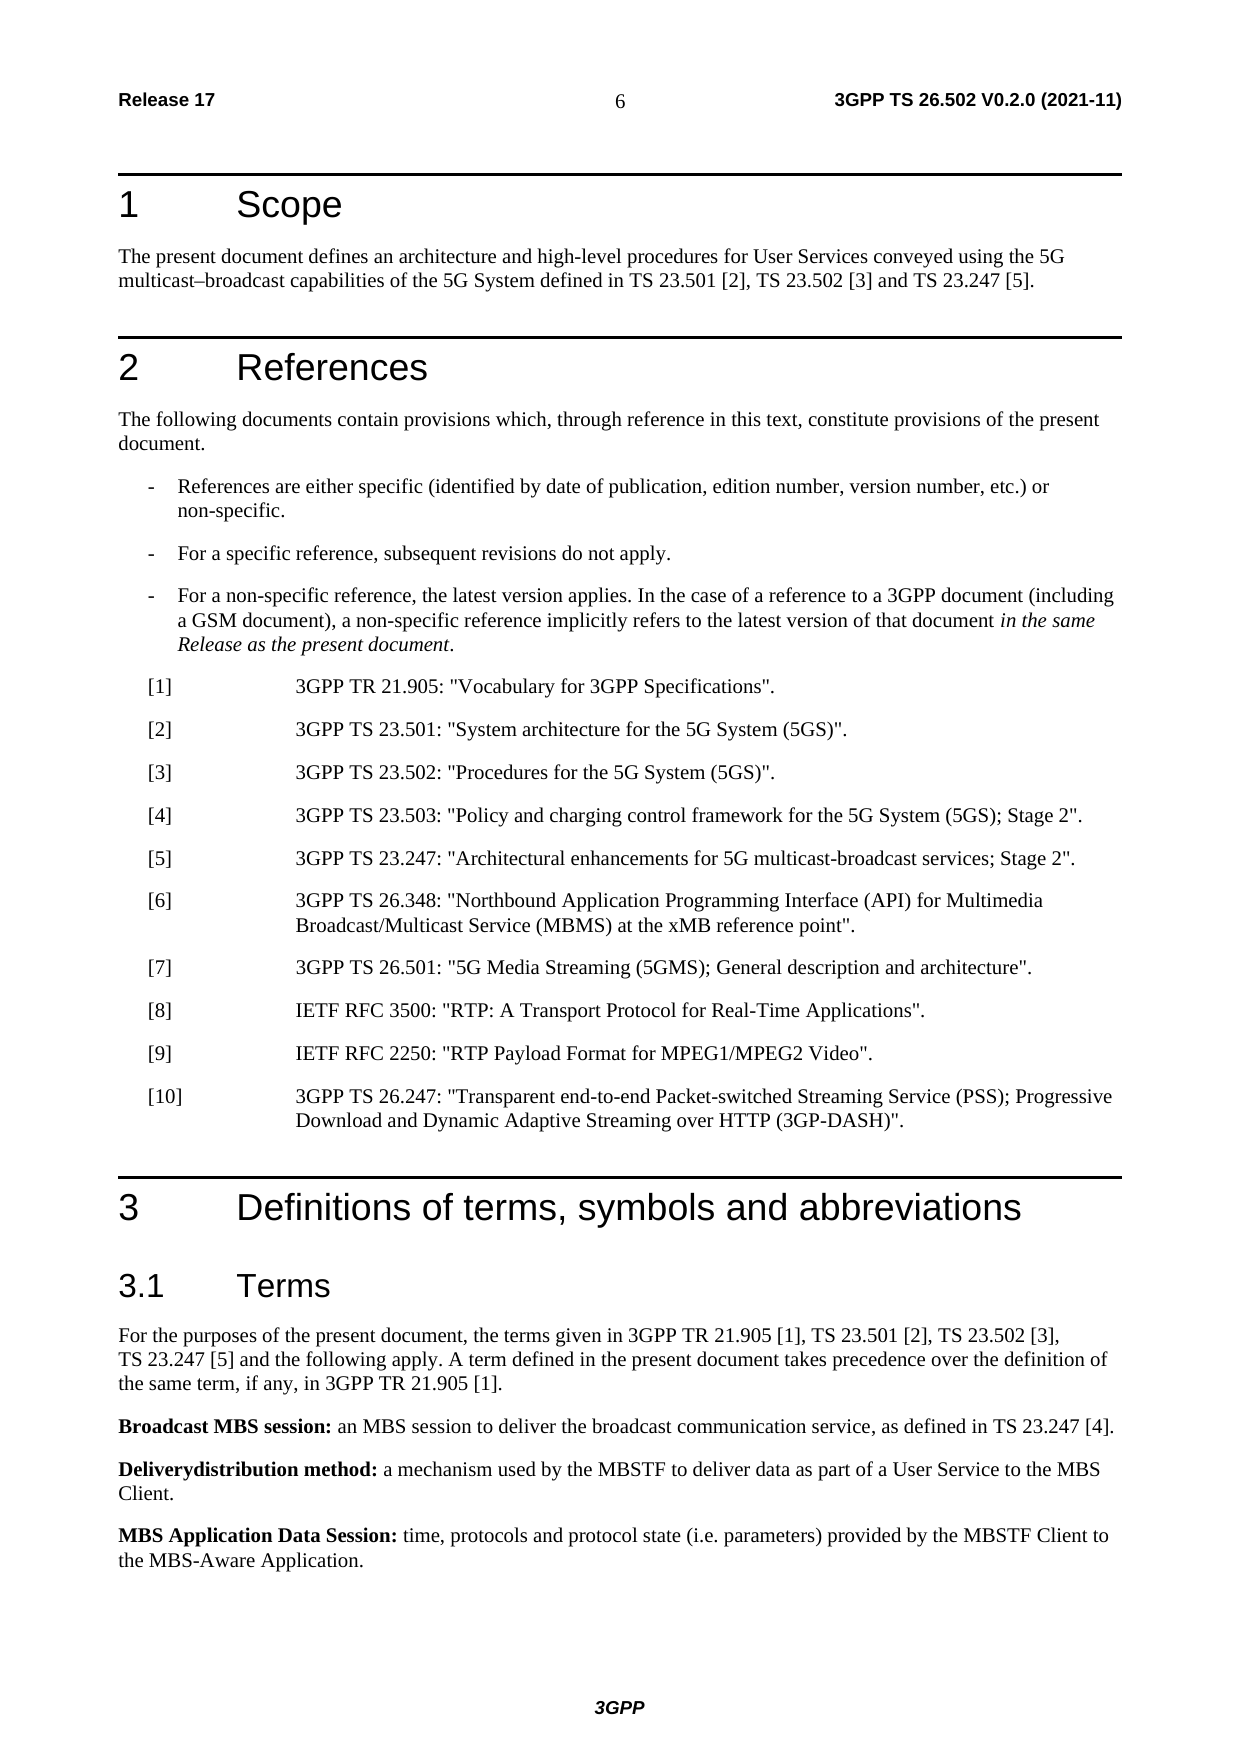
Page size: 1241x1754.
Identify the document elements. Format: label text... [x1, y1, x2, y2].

subtitle 3.1 Terms [118, 1266, 1122, 1304]
text [2] 3GPP TS 23.501: "System architecture for the 5G System (5GS)". [148, 717, 1122, 741]
text [1] 3GPP TR 21.905: "Vocabulary for 3GPP Specifications". [148, 674, 1122, 698]
text [3] 3GPP TS 23.502: "Procedures for the 5G System (5GS)". [148, 760, 1122, 784]
text - References are either specific (identified by date of publication, edition number, version number, etc.) or non-specific. [148, 474, 1122, 522]
text [6] 3GPP TS 26.348: "Northbound Application Programming Interface (API) for Multimedia Broadcast/Multicast Service (MBMS) at the xMB reference point". [148, 888, 1122, 937]
text [4] 3GPP TS 23.503: "Policy and charging control framework for the 5G System (5GS); Stage 2". [148, 803, 1122, 827]
text The present document defines an architecture and high-level procedures for User Services conveyed using the 5G multicast–broadcast capabilities of the 5G System defined in TS 23.501 [2], TS 23.502 [3] and TS 23.247 [5]. [118, 244, 1122, 292]
text The following documents contain provisions which, through reference in this text, constitute provisions of the present document. [118, 407, 1122, 455]
text For the purposes of the present document, the terms given in 3GPP TR 21.905 [1], TS 23.501 [2], TS 23.502 [3], TS 23.247 [5] and the following apply. A term defined in the present document takes precedence over the definition of the same term, if any, in 3GPP TR 21.905 [1]. [118, 1323, 1122, 1395]
subtitle 3 Definitions of terms, symbols and abbreviations [118, 1179, 1122, 1228]
text method: a mechanism used by the MBSTF to deliver data as part of a User Service to the MBS Client. [118, 1457, 1122, 1505]
subtitle 2 References [118, 339, 1122, 388]
text - For a non-specific reference, the latest version applies. In the case of a reference to a 3GPP document (including a GSM document), a non-specific reference implicitly refers to the latest version of that document in the same Release as the present document. [148, 583, 1122, 656]
text Broadcast MBS session: an MBS session to deliver the broadcast communication service, as defined in TS 23.247 [4]. [118, 1414, 1122, 1438]
subtitle 1 Scope [118, 176, 1122, 225]
text [5] 3GPP TS 23.247: "Architectural enhancements for 5G multicast-broadcast services; Stage 2". [148, 846, 1122, 870]
text - For a specific reference, subsequent revisions do not apply. [148, 541, 1122, 565]
